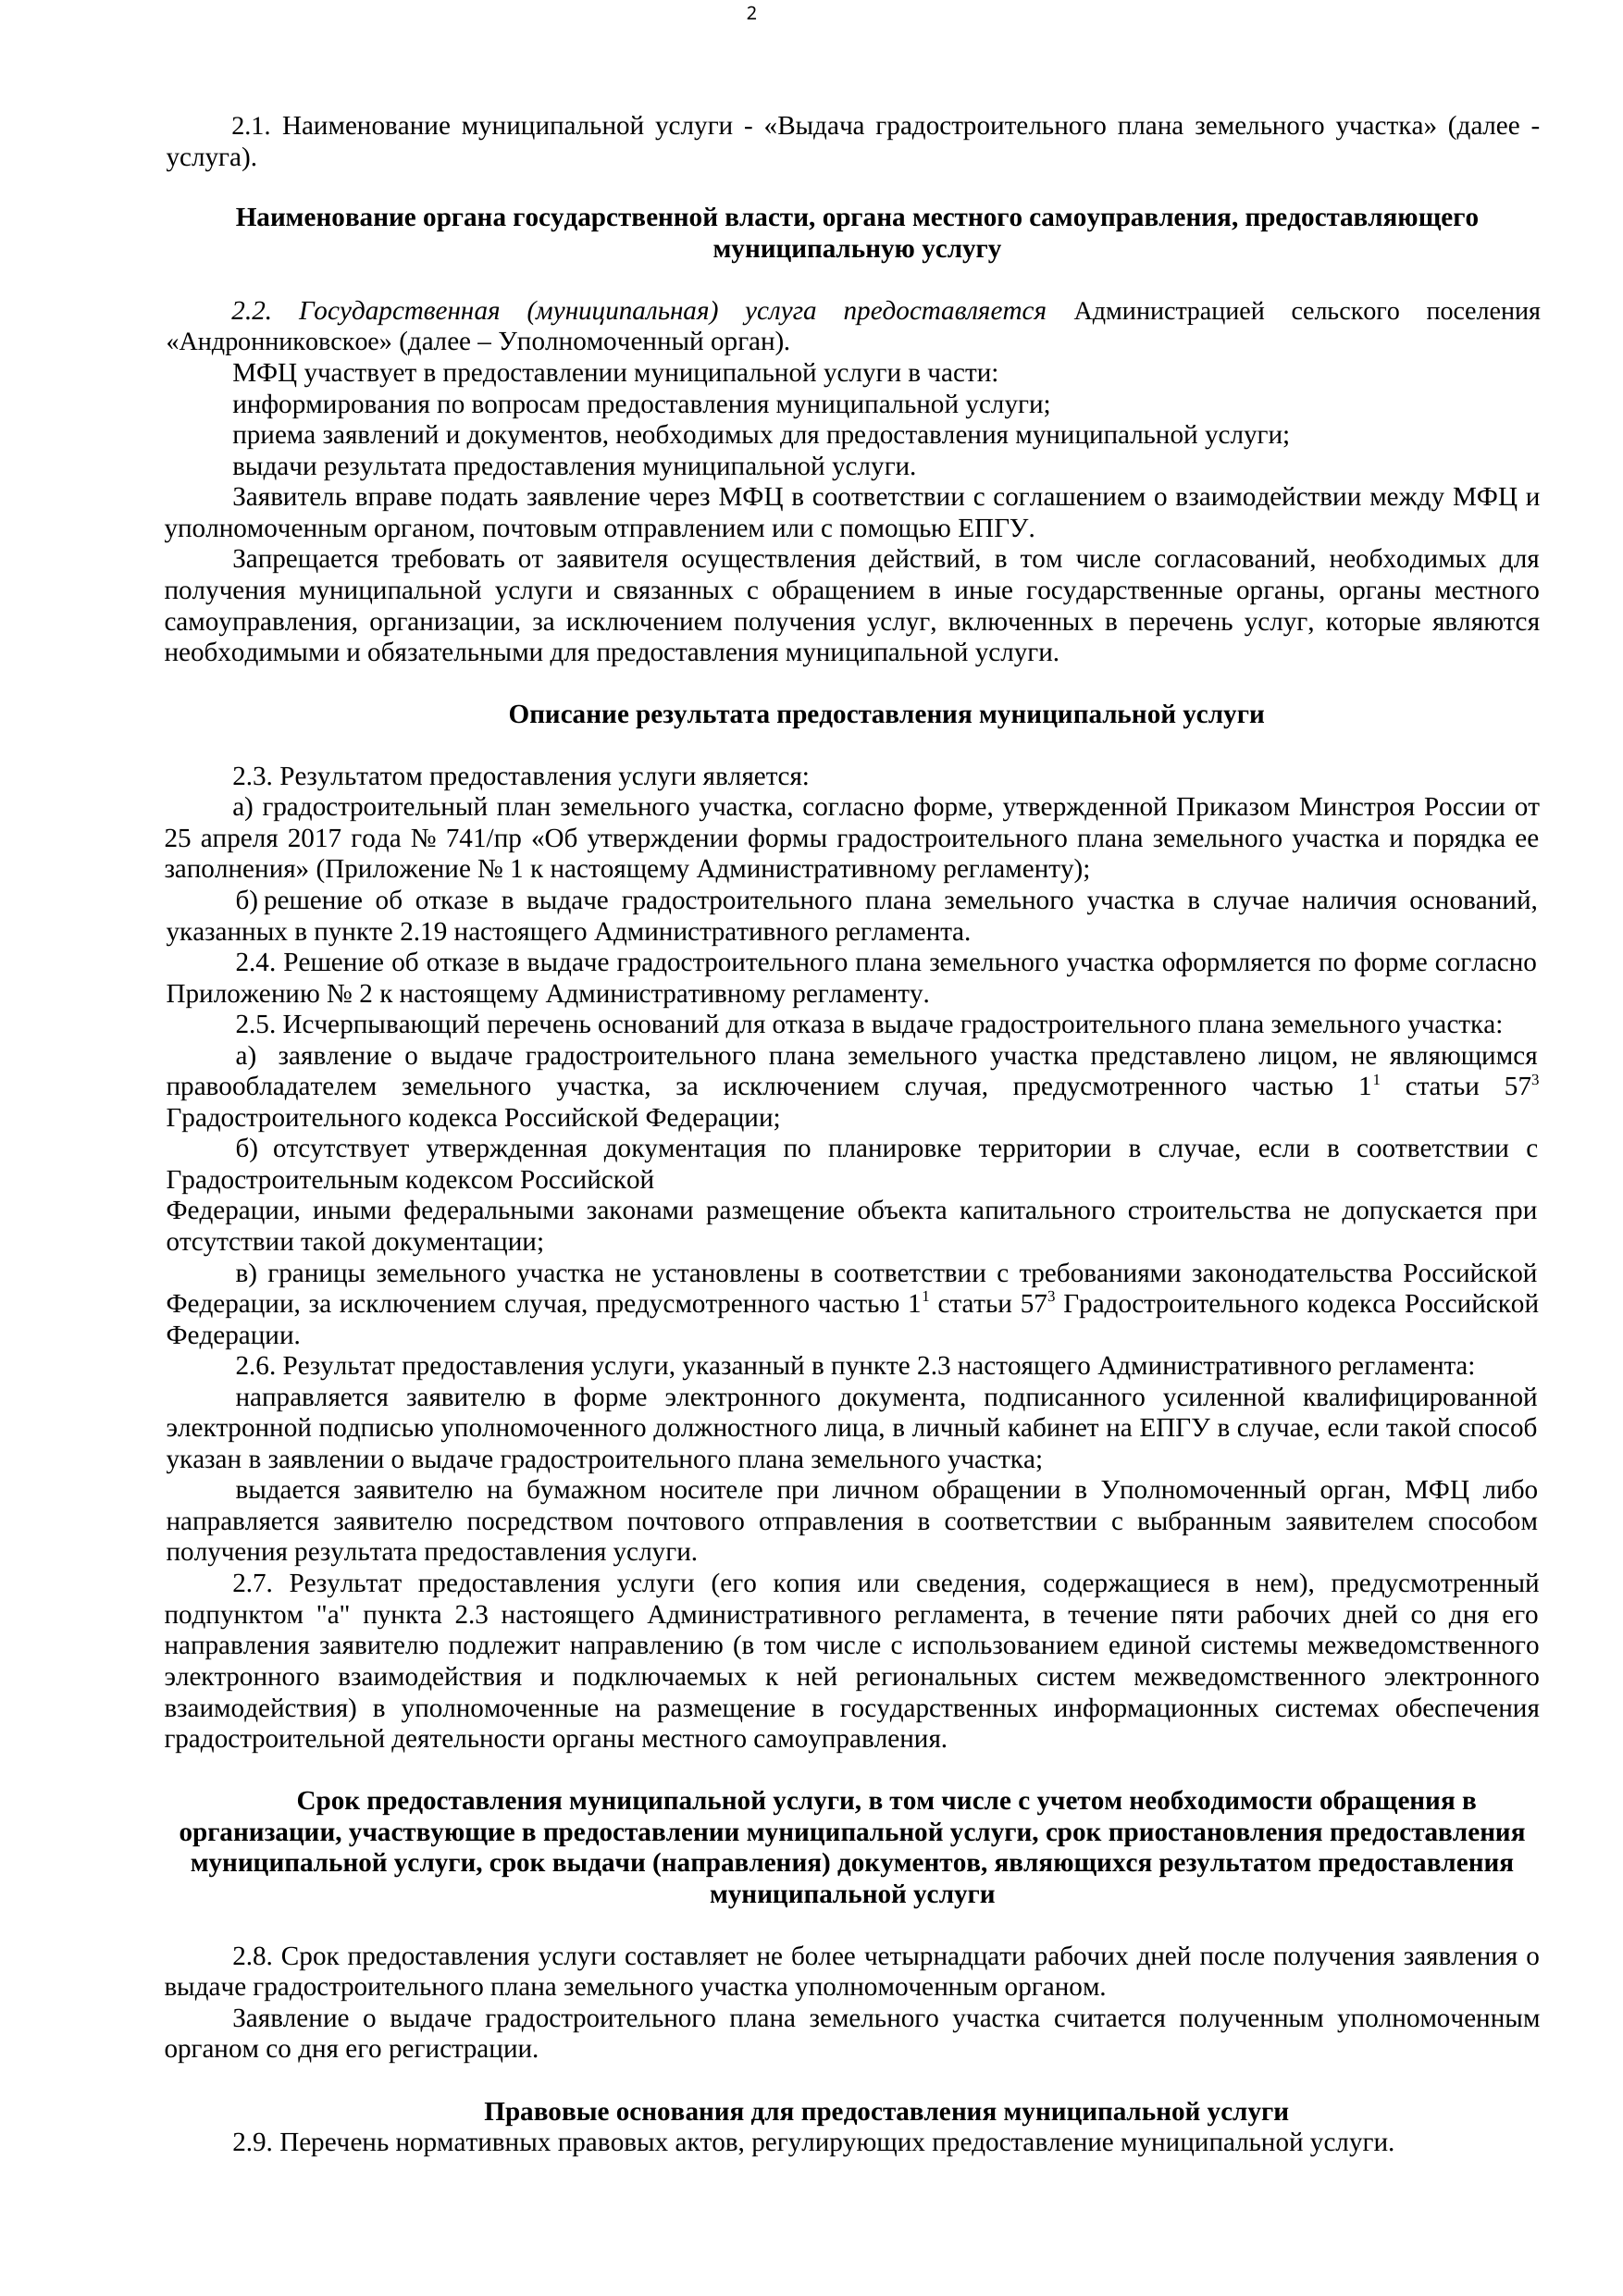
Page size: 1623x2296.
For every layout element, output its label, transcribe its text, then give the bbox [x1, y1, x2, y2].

text Описание результата предоставления муниципальной услуги [232, 698, 1541, 729]
text направляется заявителю в форме электронного документа, подписанного усиленной квалифицированной электронной подписью уполномоченного должностного лица, в личный кабинет на ЕПГУ в случае, если такой способ указан в заявлении о выдаче градостроительного плана земельного участка; [166, 1381, 1539, 1474]
text 2.3. Результатом предоставления услуги является: [164, 760, 1541, 791]
text в) границы земельного участка не установлены в соответствии с требованиями законодательства Российской Федерации, за исключением случая, предусмотренного частью 11 статьи 573 Градостроительного кодекса Российской Федерации. [166, 1257, 1539, 1350]
text 2.6. Результат предоставления услуги, указанный в пункте 2.3 настоящего Административного регламента: [166, 1350, 1539, 1381]
text МФЦ участвует в предоставлении муниципальной услуги в части: [164, 356, 1541, 388]
text 2.4. Решение об отказе в выдаче градостроительного плана земельного участка оформляется по форме согласно Приложению № 2 к настоящему Административному регламенту. [166, 947, 1539, 1009]
text б) отсутствует утвержденная документация по планировке территории в случае, если в соответствии с Градостроительным кодексом Российской [166, 1133, 1539, 1195]
text выдачи результата предоставления муниципальной услуги. [164, 450, 1541, 480]
text Федерации, иными федеральными законами размещение объекта капитального строительства не допускается при отсутствии такой документации; [166, 1195, 1539, 1257]
text приема заявлений и документов, необходимых для предоставления муниципальной услуги; [164, 418, 1541, 450]
text Правовые основания для предоставления муниципальной услуги [164, 2095, 1541, 2126]
text 2.5. Исчерпывающий перечень оснований для отказа в выдаче градостроительного плана земельного участка: [235, 1009, 1539, 1039]
text Запрещается требовать от заявителя осуществления действий, в том числе согласований, необходимых для получения муниципальной услуги и связанных с обращением в иные государственные органы, органы местного самоуправления, организации, за исключением получения услуг, включенных в перечень услуг, которые являются необходимыми и обязательными для предоставления муниципальной услуги. [164, 543, 1541, 667]
text а) заявление о выдаче градостроительного плана земельного участка представлено лицом, не являющимся правообладателем земельного участка, за исключением случая, предусмотренного частью 11 статьи 573 Градостроительного кодекса Российской Федерации; [166, 1039, 1539, 1133]
text а) градостроительный план земельного участка, согласно форме, утвержденной Приказом Минстроя России от 25 апреля 2017 года № 741/пр «Об утверждении формы градостроительного плана земельного участка и порядка ее заполнения» (Приложение № 1 к настоящему Административному регламенту); [164, 791, 1541, 885]
text 2.8. Срок предоставления услуги составляет не более четырнадцати рабочих дней после получения заявления о выдаче градостроительного плана земельного участка уполномоченным органом. [164, 1940, 1541, 2002]
text Наименование органа государственной власти, органа местного самоуправления, предоставляющего муниципальную услугу [231, 202, 1483, 264]
text Срок предоставления муниципальной услуги, в том числе с учетом необходимости обращения в организации, участвующие в предоставлении муниципальной услуги, срок приостановления предоставления муниципальной услуги, срок выдачи (направления) документов, являющихся результатом предоставления муниципальной услуги [164, 1784, 1541, 1908]
text информирования по вопросам предоставления муниципальной услуги; [164, 388, 1541, 418]
text выдается заявителю на бумажном носителе при личном обращении в Уполномоченный орган, МФЦ либо направляется заявителю посредством почтового отправления в соответствии с выбранным заявителем способом получения результата предоставления услуги. [166, 1474, 1539, 1567]
text 2.7. Результат предоставления услуги (его копия или сведения, содержащиеся в нем), предусмотренный подпунктом "а" пункта 2.3 настоящего Административного регламента, в течение пяти рабочих дней со дня его направления заявителю подлежит направлению (в том числе с использованием единой системы межведомственного электронного взаимодействия и подключаемых к ней региональных систем межведомственного электронного взаимодействия) в уполномоченные на размещение в государственных информационных системах обеспечения градостроительной деятельности органы местного самоуправления. [164, 1567, 1541, 1754]
text б) решение об отказе в выдаче градостроительного плана земельного участка в случае наличия оснований, указанных в пункте 2.19 настоящего Административного регламента. [166, 885, 1539, 947]
text 2.2. Государственная (муниципальная) услуга предоставляется Администрацией сельского поселения «Андронниковское» (далее – Уполномоченный орган). [166, 294, 1541, 356]
text Заявитель вправе подать заявление через МФЦ в соответствии с соглашением о взаимодействии между МФЦ и уполномоченным органом, почтовым отправлением или с помощью ЕПГУ. [164, 480, 1541, 543]
text 2.9. Перечень нормативных правовых актов, регулирующих предоставление муниципальной услуги. [164, 2126, 1541, 2157]
text Заявление о выдаче градостроительного плана земельного участка считается полученным уполномоченным органом со дня его регистрации. [164, 2002, 1541, 2064]
list Наименование муниципальной услуги - «Выдача градостроительного плана земельного участка» (далее - услуга). [166, 109, 1541, 172]
